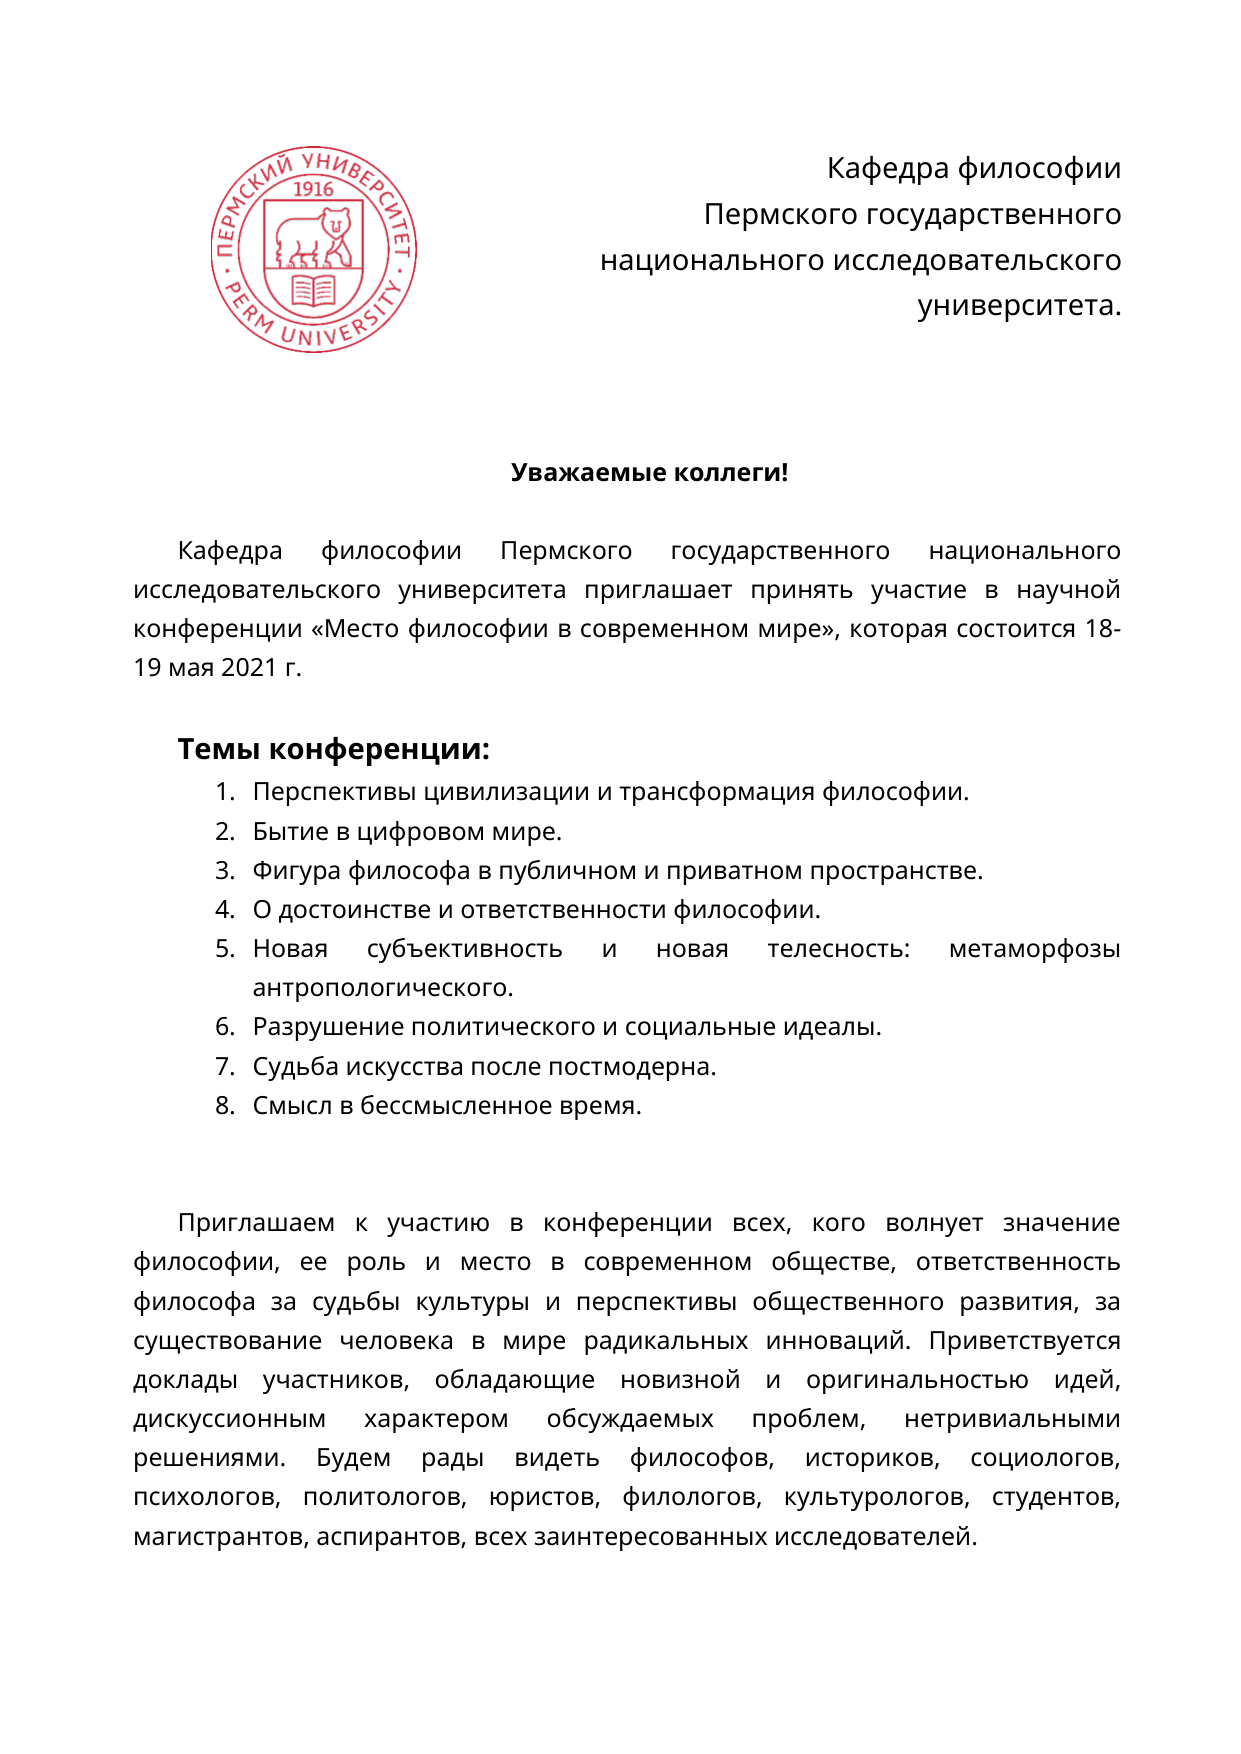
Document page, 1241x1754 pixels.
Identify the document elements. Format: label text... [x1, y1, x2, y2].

list Судьба искусства после постмодерна. [215, 1048, 1122, 1082]
list О достоинстве и ответственности философии. [215, 891, 1122, 926]
picture [211, 279, 417, 284]
list Новая субъективность и новая телесность: метаморфозы антропологического. [215, 931, 1122, 1004]
picture [211, 233, 417, 239]
text Кафедра философии Пермского государственного национального исследовательского университета приглашает принять участие в научной конференции «Место философии в современном мире», которая состоится 18-19 мая 2021 г. [133, 532, 1122, 684]
list Разрушение политического и социальные идеалы. [215, 1009, 1122, 1043]
text Кафедра философии [133, 148, 1122, 187]
list Фигура философа в публичном и приватном пространстве. [215, 852, 1122, 886]
text национального исследовательского [133, 239, 1122, 279]
text Пермского государственного [133, 193, 1122, 233]
list Перспективы цивилизации и трансформация философии. [215, 774, 1122, 808]
text Темы конференции: [133, 728, 1122, 768]
text Приглашаем к участию в конференции всех, кого волнует значение философии, ее роль и место в современном обществе, ответственность философа за судьбы культуры и перспективы общественного развития, за существование человека в мире радикальных инноваций. Приветствуется доклады участников, обладающие новизной и оригинальностью идей, дискуссионным характером обсуждаемых проблем, нетривиальными решениями. Будем рады видеть философов, историков, социологов, психологов, политологов, юристов, филологов, культурологов, студентов, магистрантов, аспирантов, всех заинтересованных исследователей. [133, 1205, 1122, 1552]
list Смысл в бессмысленное время. [215, 1087, 1122, 1121]
picture [211, 187, 417, 193]
text Уважаемые коллеги! [133, 454, 1122, 488]
text университета. [133, 284, 1122, 324]
list Бытие в цифровом мире. [215, 813, 1122, 847]
picture [211, 324, 417, 353]
